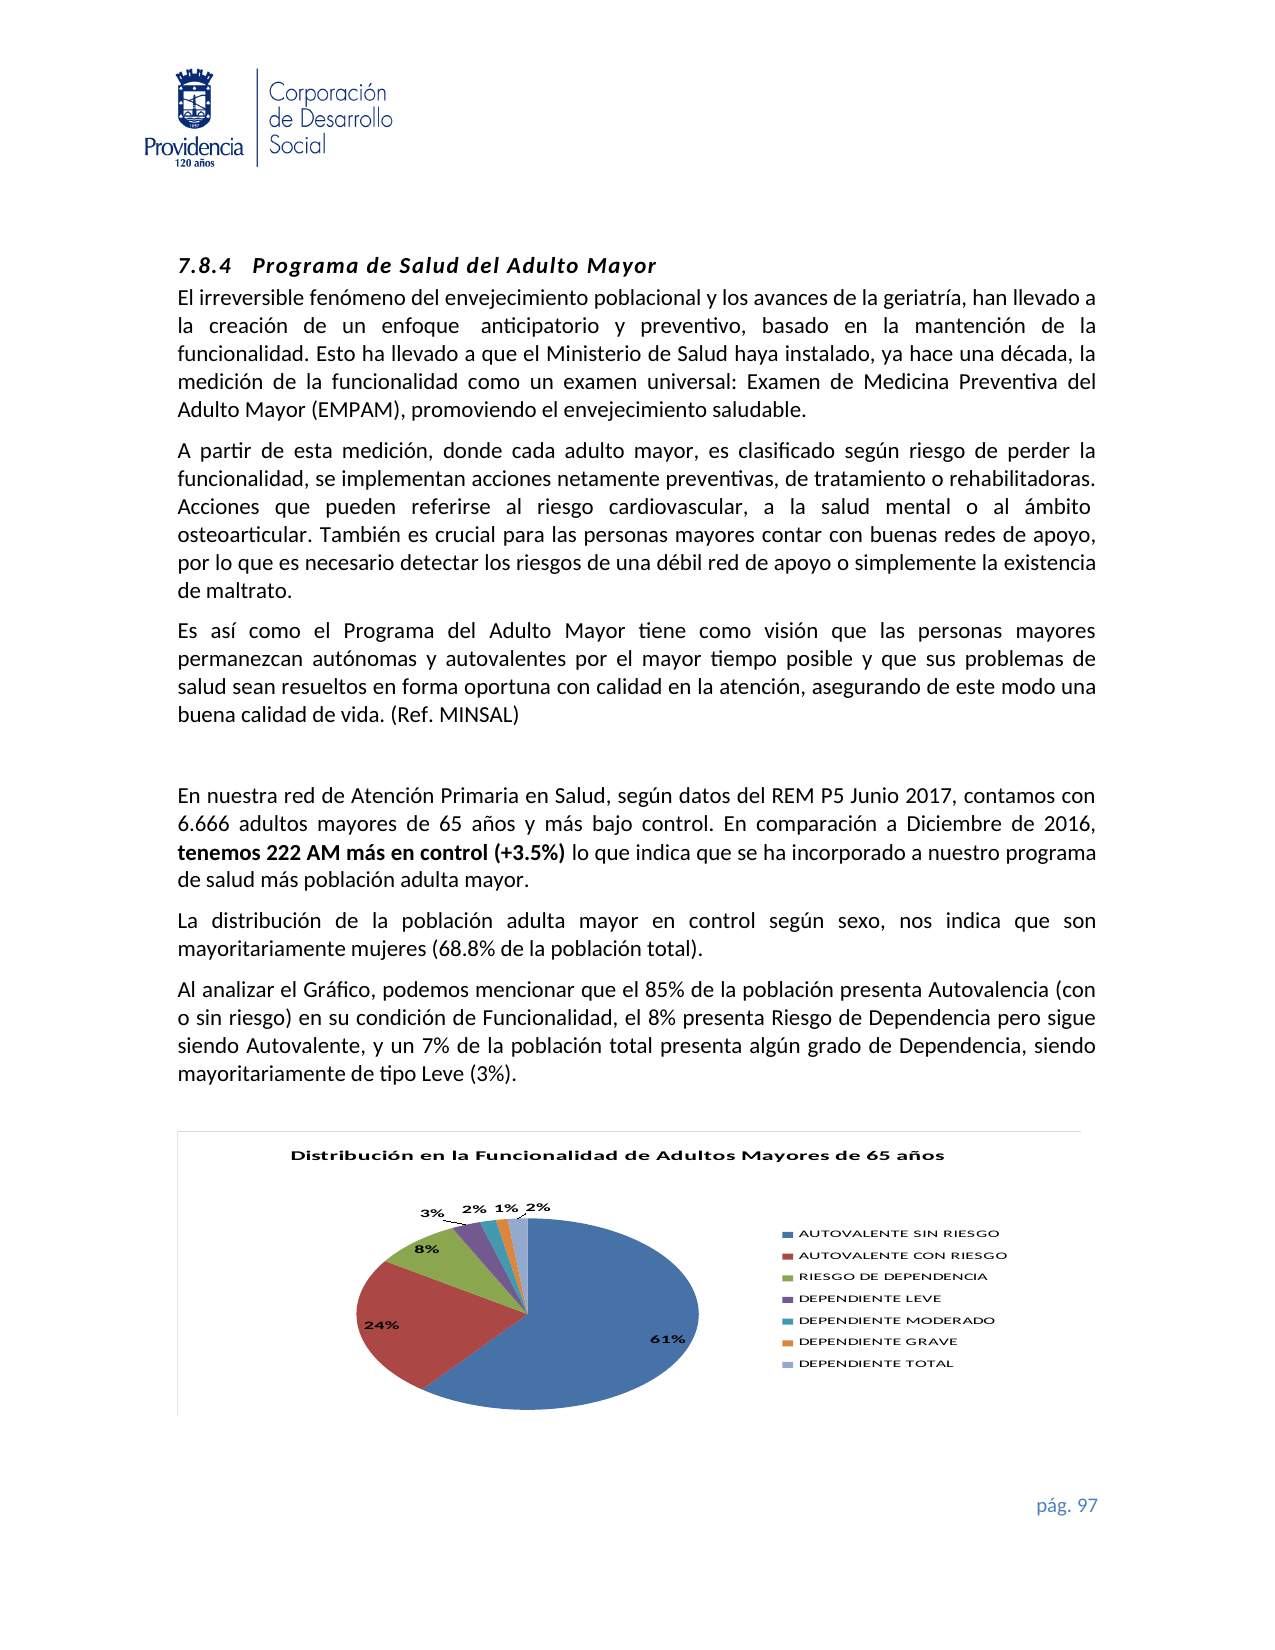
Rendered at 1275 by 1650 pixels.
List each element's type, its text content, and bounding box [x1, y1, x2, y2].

text Es así como el Programa del Adulto Mayor tiene como visión que las personas mayores permanezcan autónomas y autovalentes por el mayor tiempo posible y que sus problemas de salud sean resueltos en forma oportuna con calidad en la atención, asegurando de este modo una buena calidad de vida. (Ref. MINSAL) [177, 616, 1098, 728]
subtitle Programa de Salud del Adulto Mayor [177, 251, 1098, 279]
text La distribución de la población adulta mayor en control según sexo, nos indica que son mayoritariamente mujeres (68.8% de la población total). [177, 906, 1098, 962]
text El irreversible fenómeno del envejecimiento poblacional y los avances de la geriatría, han llevado a la creación de un enfoque anticipatorio y preventivo, basado en la mantención de la funcionalidad. Esto ha llevado a que el Ministerio de Salud haya instalado, ya hace una década, la medición de la funcionalidad como un examen universal: Examen de Medicina Preventiva del Adulto Mayor (EMPAM), promoviendo el envejecimiento saludable. [177, 283, 1098, 423]
text En nuestra red de Atención Primaria en Salud, según datos del REM P5 Junio 2017, contamos con 6.666 adultos mayores de 65 años y más bajo control. En comparación a Diciembre de 2016, tenemos 222 AM más en control (+3.5%) lo que indica que se ha incorporado a nuestro programa de salud más población adulta mayor. [177, 782, 1098, 894]
picture [101, 35, 1083, 196]
text Al analizar el Gráfico, podemos mencionar que el 85% de la población presenta Autovalencia (con o sin riesgo) en su condición de Funcionalidad, el 8% presenta Riesgo de Dependencia pero sigue siendo Autovalente, y un 7% de la población total presenta algún grado de Dependencia, siendo mayoritariamente de tipo Leve (3%). [177, 975, 1098, 1087]
text A partir de esta medición, donde cada adulto mayor, es clasificado según riesgo de perder la funcionalidad, se implementan acciones netamente preventivas, de tratamiento o rehabilitadoras. Acciones que pueden referirse al riesgo cardiovascular, a la salud mental o al ámbito osteoarticular. También es crucial para las personas mayores contar con buenas redes de apoyo, por lo que es necesario detectar los riesgos de una débil red de apoyo o simplemente la existencia de maltrato. [177, 436, 1098, 604]
